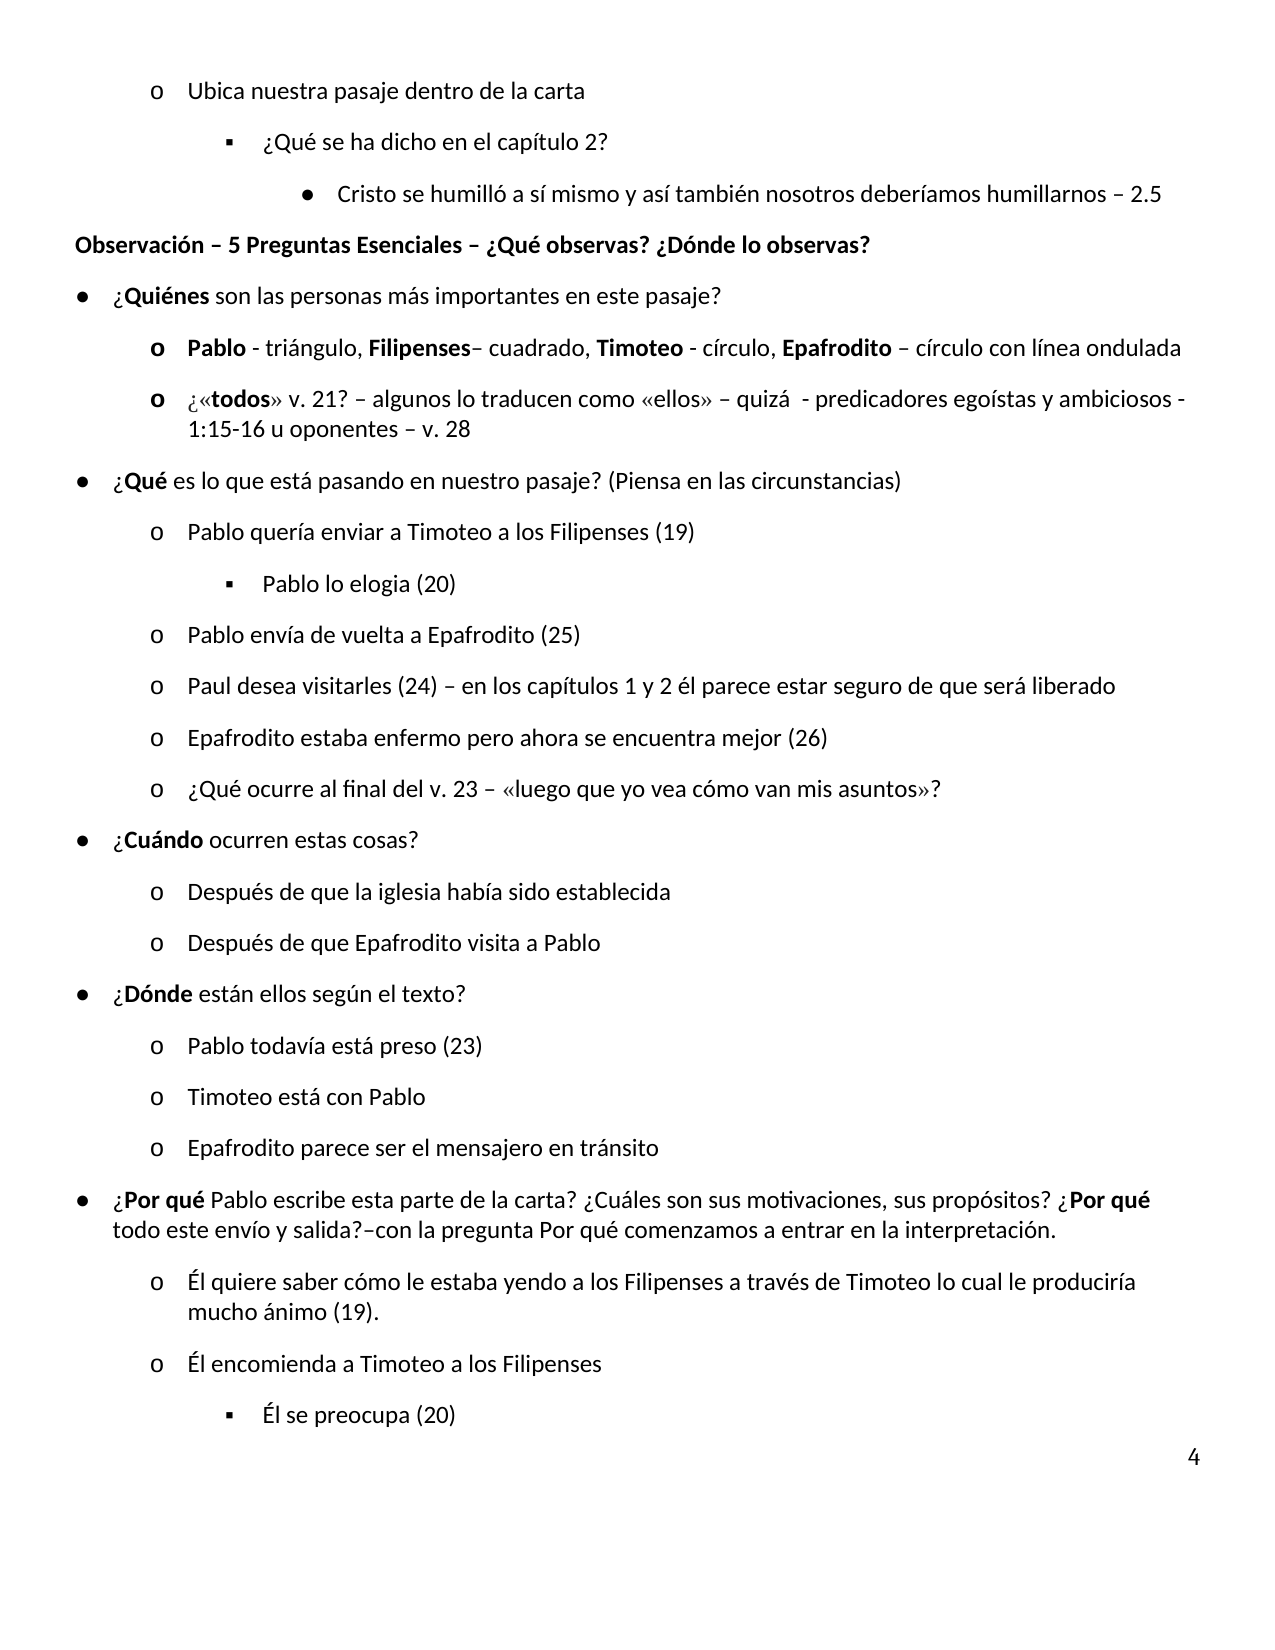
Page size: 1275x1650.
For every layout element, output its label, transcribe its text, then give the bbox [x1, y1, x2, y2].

list Paul desea visitarles (24) – en los capítulos 1 y 2 él parece estar seguro de que será liberado [150, 670, 1200, 701]
list ¿Dónde están ellos según el texto? [75, 978, 1200, 1009]
list Cristo se humilló a sí mismo y así también nosotros deberíamos humillarnos – 2.5 [300, 178, 1200, 208]
list Él encomienda a Timoteo a los Filipenses [150, 1348, 1200, 1378]
list Pablo - triángulo, Filipenses– cuadrado, Timoteo - círculo, Epafrodito – círculo con línea ondulada [150, 332, 1200, 362]
list ¿Qué ocurre al final del v. 23 – «luego que yo vea cómo van mis asuntos»? [150, 773, 1200, 804]
list Timoteo está con Pablo [150, 1081, 1200, 1112]
list ¿Cuándo ocurren estas cosas? [75, 824, 1200, 855]
list ¿«todos» v. 21? – algunos lo traducen como «ellos» – quizá - predicadores egoístas y ambiciosos - 1:15-16 u oponentes – v. 28 [150, 383, 1200, 444]
list Después de que Epafrodito visita a Pablo [150, 927, 1200, 958]
list Ubica nuestra pasaje dentro de la carta [150, 75, 1200, 106]
list Él quiere saber cómo le estaba yendo a los Filipenses a través de Timoteo lo cual le produciría mucho ánimo (19). [150, 1266, 1200, 1327]
text Observación – 5 Preguntas Esenciales – ¿Qué observas? ¿Dónde lo observas? [75, 229, 1200, 259]
list Pablo quería enviar a Timoteo a los Filipenses (19) [150, 516, 1200, 547]
list ¿Quiénes son las personas más importantes en este pasaje? [75, 280, 1200, 311]
list ¿Qué se ha dicho en el capítulo 2? [225, 126, 1200, 157]
list Pablo lo elogia (20) [225, 568, 1200, 598]
list Epafrodito parece ser el mensajero en tránsito [150, 1133, 1200, 1163]
list Él se preocupa (20) [225, 1399, 1200, 1429]
list Pablo todavía está preso (23) [150, 1030, 1200, 1060]
list ¿Qué es lo que está pasando en nuestro pasaje? (Piensa en las circunstancias) [75, 465, 1200, 496]
list Epafrodito estaba enfermo pero ahora se encuentra mejor (26) [150, 722, 1200, 752]
list Pablo envía de vuelta a Epafrodito (25) [150, 619, 1200, 649]
list Después de que la iglesia había sido establecida [150, 876, 1200, 906]
list ¿Por qué Pablo escribe esta parte de la carta? ¿Cuáles son sus motivaciones, sus propósitos? ¿Por qué todo este envío y salida?–con la pregunta Por qué comenzamos a entrar en la interpretación. [75, 1184, 1200, 1245]
